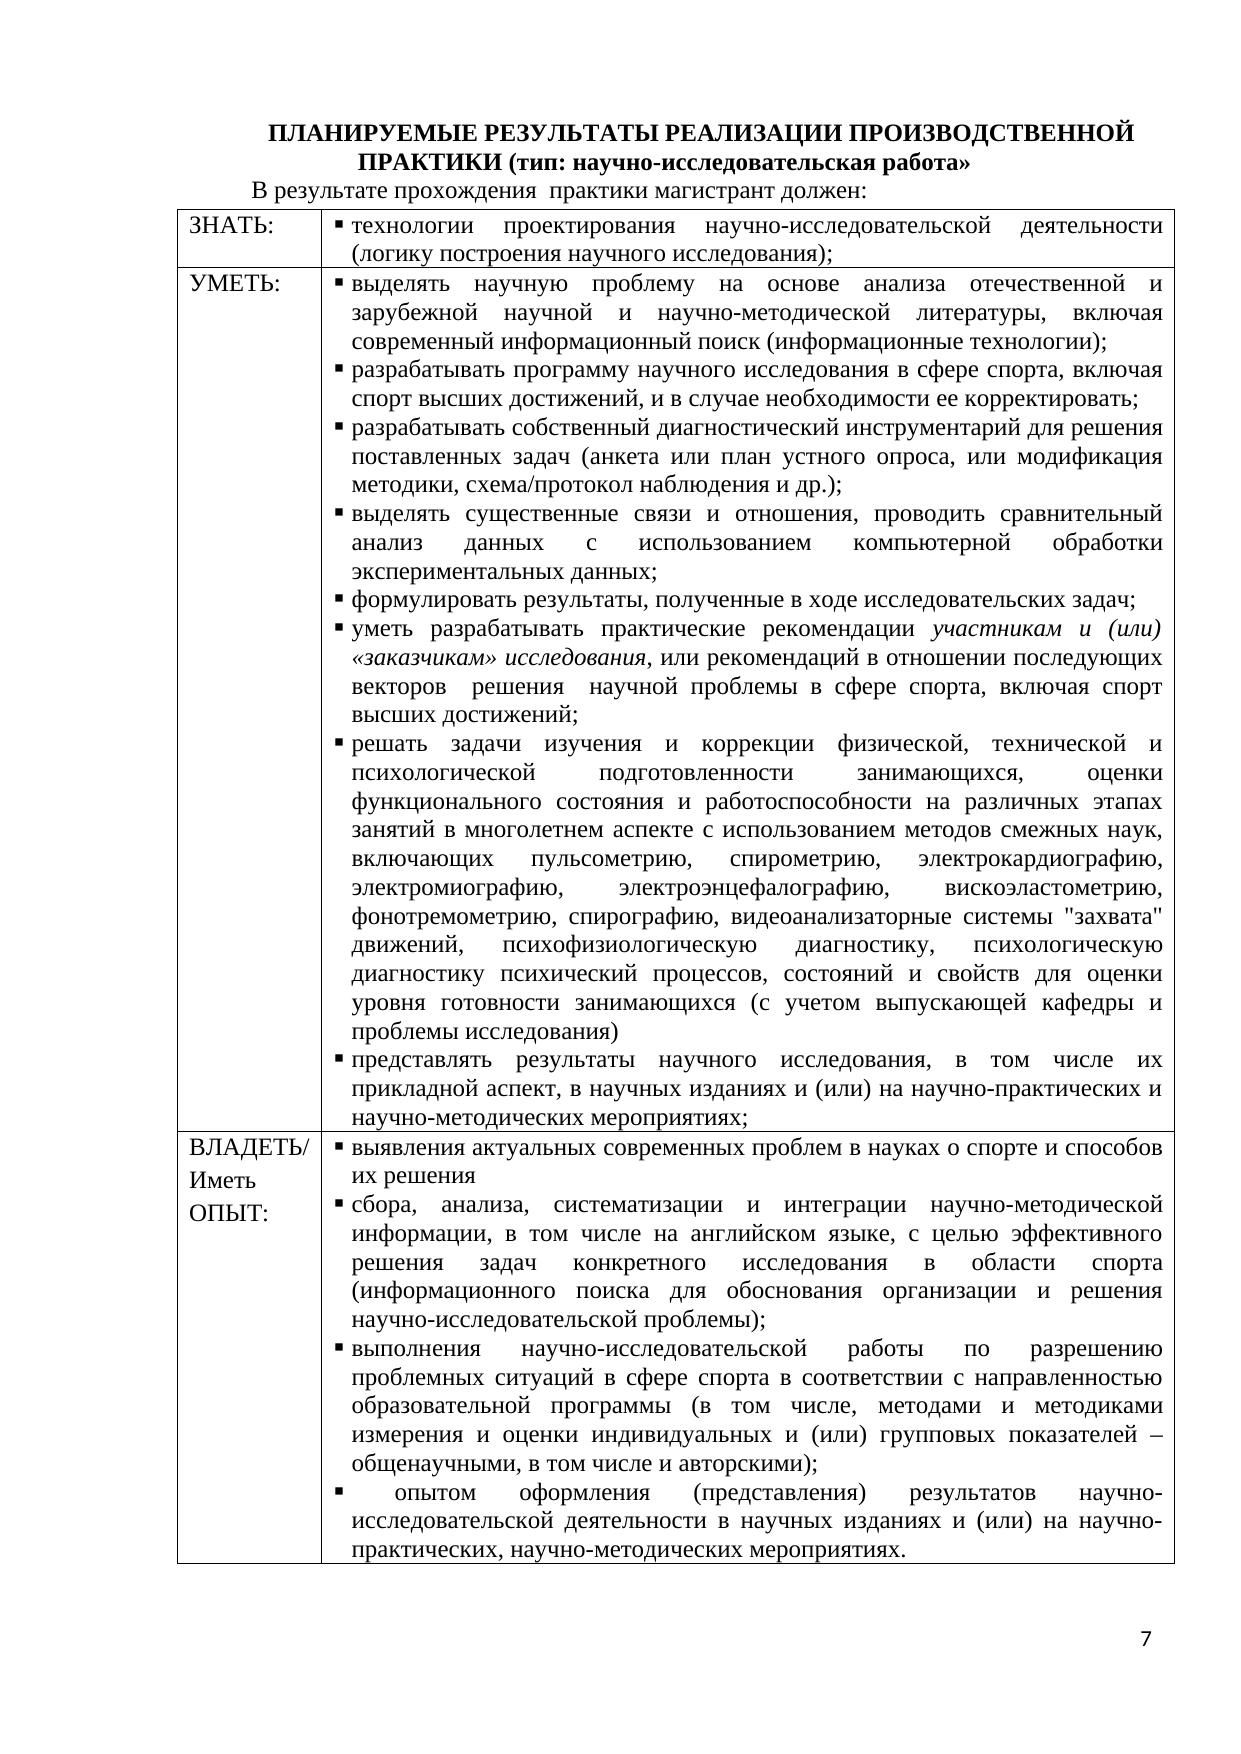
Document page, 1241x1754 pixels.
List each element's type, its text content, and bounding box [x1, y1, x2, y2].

text В результате прохождения практики магистрант должен: [184, 176, 1152, 204]
table_cell УМЕТЬ: [178, 268, 321, 1131]
table_header технологии проектирования научно-исследовательской деятельности (логику построения научного исследования); [322, 210, 1174, 267]
table_cell ВЛАДЕТЬ/Иметь ОПЫТ: [178, 1132, 321, 1563]
table_cell выявления актуальных современных проблем в науках о спорте и способов их решения сбора, анализа, систематизации и интеграции научно-методической информации, в том числе на английском языке, с целью эффективного решения задач конкретного исследования в области спорта (информационного поиска для обоснования организации и решения научно-исследовательской проблемы); выполнения научно-исследовательской работы по разрешению проблемных ситуаций в сфере спорта в соответствии с направленностью образовательной программы (в том числе, методами и методиками измерения и оценки индивидуальных и (или) групповых показателей – общенаучными, в том числе и авторскими); опытом оформления (представления) результатов научно-исследовательской деятельности в научных изданиях и (или) на научно-практических, научно-методических мероприятиях. [322, 1132, 1174, 1563]
table_cell выделять научную проблему на основе анализа отечественной и зарубежной научной и научно-методической литературы, включая современный информационный поиск (информационные технологии); разрабатывать программу научного исследования в сфере спорта, включая спорт высших достижений, и в случае необходимости ее корректировать; разрабатывать собственный диагностический инструментарий для решения поставленных задач (анкета или план устного опроса, или модификация методики, схема/протокол наблюдения и др.); выделять существенные связи и отношения, проводить сравнительный анализ данных с использованием компьютерной обработки экспериментальных данных; формулировать результаты, полученные в ходе исследовательских задач; уметь разрабатывать практические рекомендации участникам и (или) «заказчикам» исследования, или рекомендаций в отношении последующих векторов решения научной проблемы в сфере спорта, включая спорт высших достижений; решать задачи изучения и коррекции физической, технической и психологической подготовленности занимающихся, оценки функционального состояния и работоспособности на различных этапах занятий в многолетнем аспекте с использованием методов смежных наук, включающих пульсометрию, спирометрию, электрокардиографию, электромиографию, электроэнцефалографию, вискоэластометрию, фонотремометрию, спирографию, видеоанализаторные системы "захвата" движений, психофизиологическую диагностику, психологическую диагностику психический процессов, состояний и свойств для оценки уровня готовности занимающихся (с учетом выпускающей кафедры и проблемы исследования) представлять результаты научного исследования, в том числе их прикладной аспект, в научных изданиях и (или) на научно-практических и научно-методических мероприятиях; [322, 268, 1174, 1131]
text ПЛАНИРУЕМЫЕ РЕЗУЛЬТАТЫ РЕАЛИЗАЦИИ ПРОИЗВОДСТВЕННОЙ ПРАКТИКИ (тип: научно-исследовательская работа» [177, 118, 1152, 176]
table_header ЗНАТЬ: [178, 210, 321, 267]
